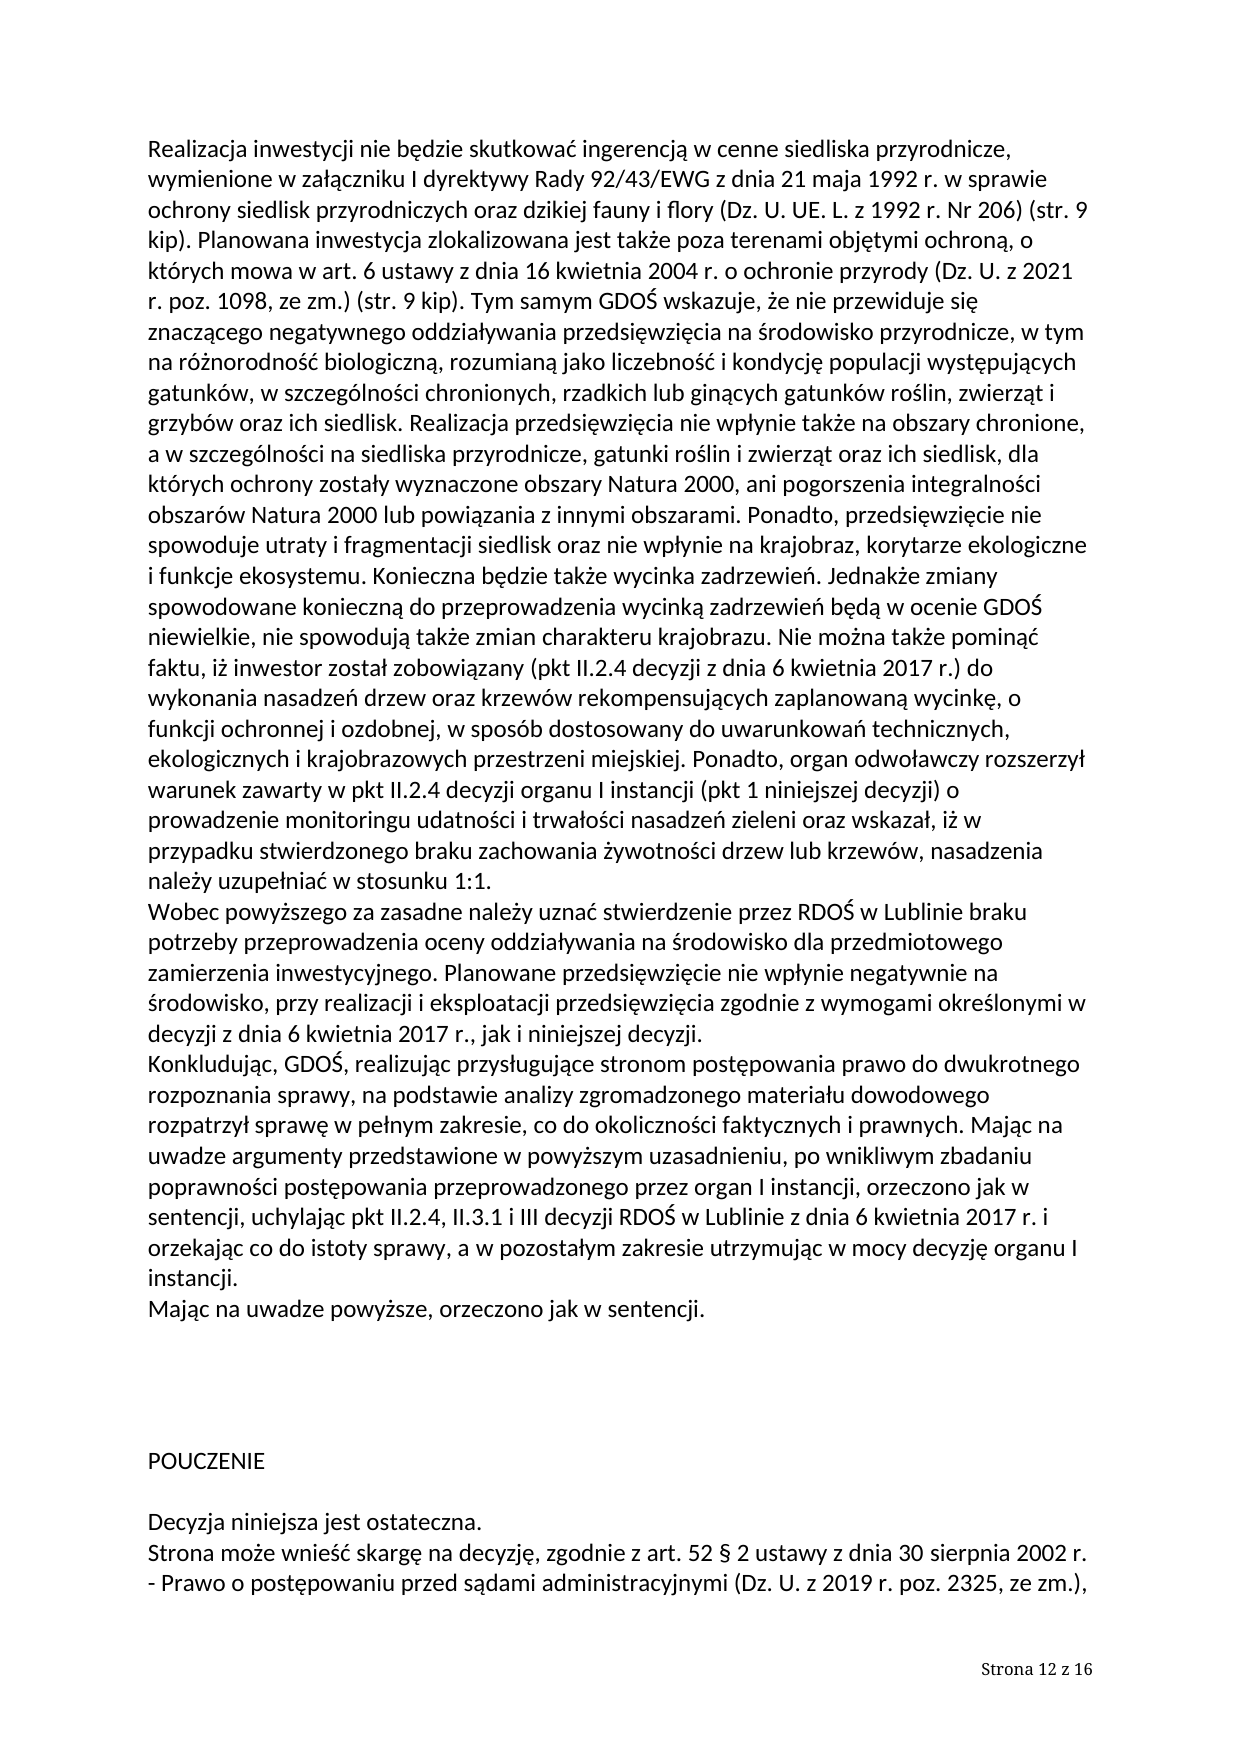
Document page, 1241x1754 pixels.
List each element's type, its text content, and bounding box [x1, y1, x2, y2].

text Realizacja inwestycji nie będzie skutkować ingerencją w cenne siedliska przyrodnicze, wymienione w załączniku I dyrektywy Rady 92/43/EWG z dnia 21 maja 1992 r. w sprawie ochrony siedlisk przyrodniczych oraz dzikiej fauny i flory (Dz. U. UE. L. z 1992 r. Nr 206) (str. 9 kip). Planowana inwestycja zlokalizowana jest także poza terenami objętymi ochroną, o których mowa w art. 6 ustawy z dnia 16 kwietnia 2004 r. o ochronie przyrody (Dz. U. z 2021 r. poz. 1098, ze zm.) (str. 9 kip). Tym samym GDOŚ wskazuje, że nie przewiduje się znaczącego negatywnego oddziaływania przedsięwzięcia na środowisko przyrodnicze, w tym na różnorodność biologiczną, rozumianą jako liczebność i kondycję populacji występujących gatunków, w szczególności chronionych, rzadkich lub ginących gatunków roślin, zwierząt i grzybów oraz ich siedlisk. Realizacja przedsięwzięcia nie wpłynie także na obszary chronione, a w szczególności na siedliska przyrodnicze, gatunki roślin i zwierząt oraz ich siedlisk, dla których ochrony zostały wyznaczone obszary Natura 2000, ani pogorszenia integralności obszarów Natura 2000 lub powiązania z innymi obszarami. Ponadto, przedsięwzięcie nie spowoduje utraty i fragmentacji siedlisk oraz nie wpłynie na krajobraz, korytarze ekologiczne i funkcje ekosystemu. Konieczna będzie także wycinka zadrzewień. Jednakże zmiany spowodowane konieczną do przeprowadzenia wycinką zadrzewień będą w ocenie GDOŚ niewielkie, nie spowodują także zmian charakteru krajobrazu. Nie można także pominąć faktu, iż inwestor został zobowiązany (pkt II.2.4 decyzji z dnia 6 kwietnia 2017 r.) do wykonania nasadzeń drzew oraz krzewów rekompensujących zaplanowaną wycinkę, o funkcji ochronnej i ozdobnej, w sposób dostosowany do uwarunkowań technicznych, ekologicznych i krajobrazowych przestrzeni miejskiej. Ponadto, organ odwoławczy rozszerzył warunek zawarty w pkt II.2.4 decyzji organu I instancji (pkt 1 niniejszej decyzji) o prowadzenie monitoringu udatności i trwałości nasadzeń zieleni oraz wskazał, iż w przypadku stwierdzonego braku zachowania żywotności drzew lub krzewów, nasadzenia należy uzupełniać w stosunku 1:1. [148, 133, 1092, 896]
text Decyzja niniejsza jest ostateczna. [148, 1506, 1092, 1537]
text Konkludując, GDOŚ, realizując przysługujące stronom postępowania prawo do dwukrotnego rozpoznania sprawy, na podstawie analizy zgromadzonego materiału dowodowego rozpatrzył sprawę w pełnym zakresie, co do okoliczności faktycznych i prawnych. Mając na uwadze argumenty przedstawione w powyższym uzasadnieniu, po wnikliwym zbadaniu poprawności postępowania przeprowadzonego przez organ I instancji, orzeczono jak w sentencji, uchylając pkt II.2.4, II.3.1 i III decyzji RDOŚ w Lublinie z dnia 6 kwietnia 2017 r. i orzekając co do istoty sprawy, a w pozostałym zakresie utrzymując w mocy decyzję organu I instancji. [148, 1048, 1092, 1293]
text Wobec powyższego za zasadne należy uznać stwierdzenie przez RDOŚ w Lublinie braku potrzeby przeprowadzenia oceny oddziaływania na środowisko dla przedmiotowego zamierzenia inwestycyjnego. Planowane przedsięwzięcie nie wpłynie negatywnie na środowisko, przy realizacji i eksploatacji przedsięwzięcia zgodnie z wymogami określonymi w decyzji z dnia 6 kwietnia 2017 r., jak i niniejszej decyzji. [148, 896, 1092, 1048]
text Mając na uwadze powyższe, orzeczono jak w sentencji. [148, 1293, 1092, 1323]
text POUCZENIE [148, 1445, 1092, 1476]
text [148, 1537, 1092, 1598]
